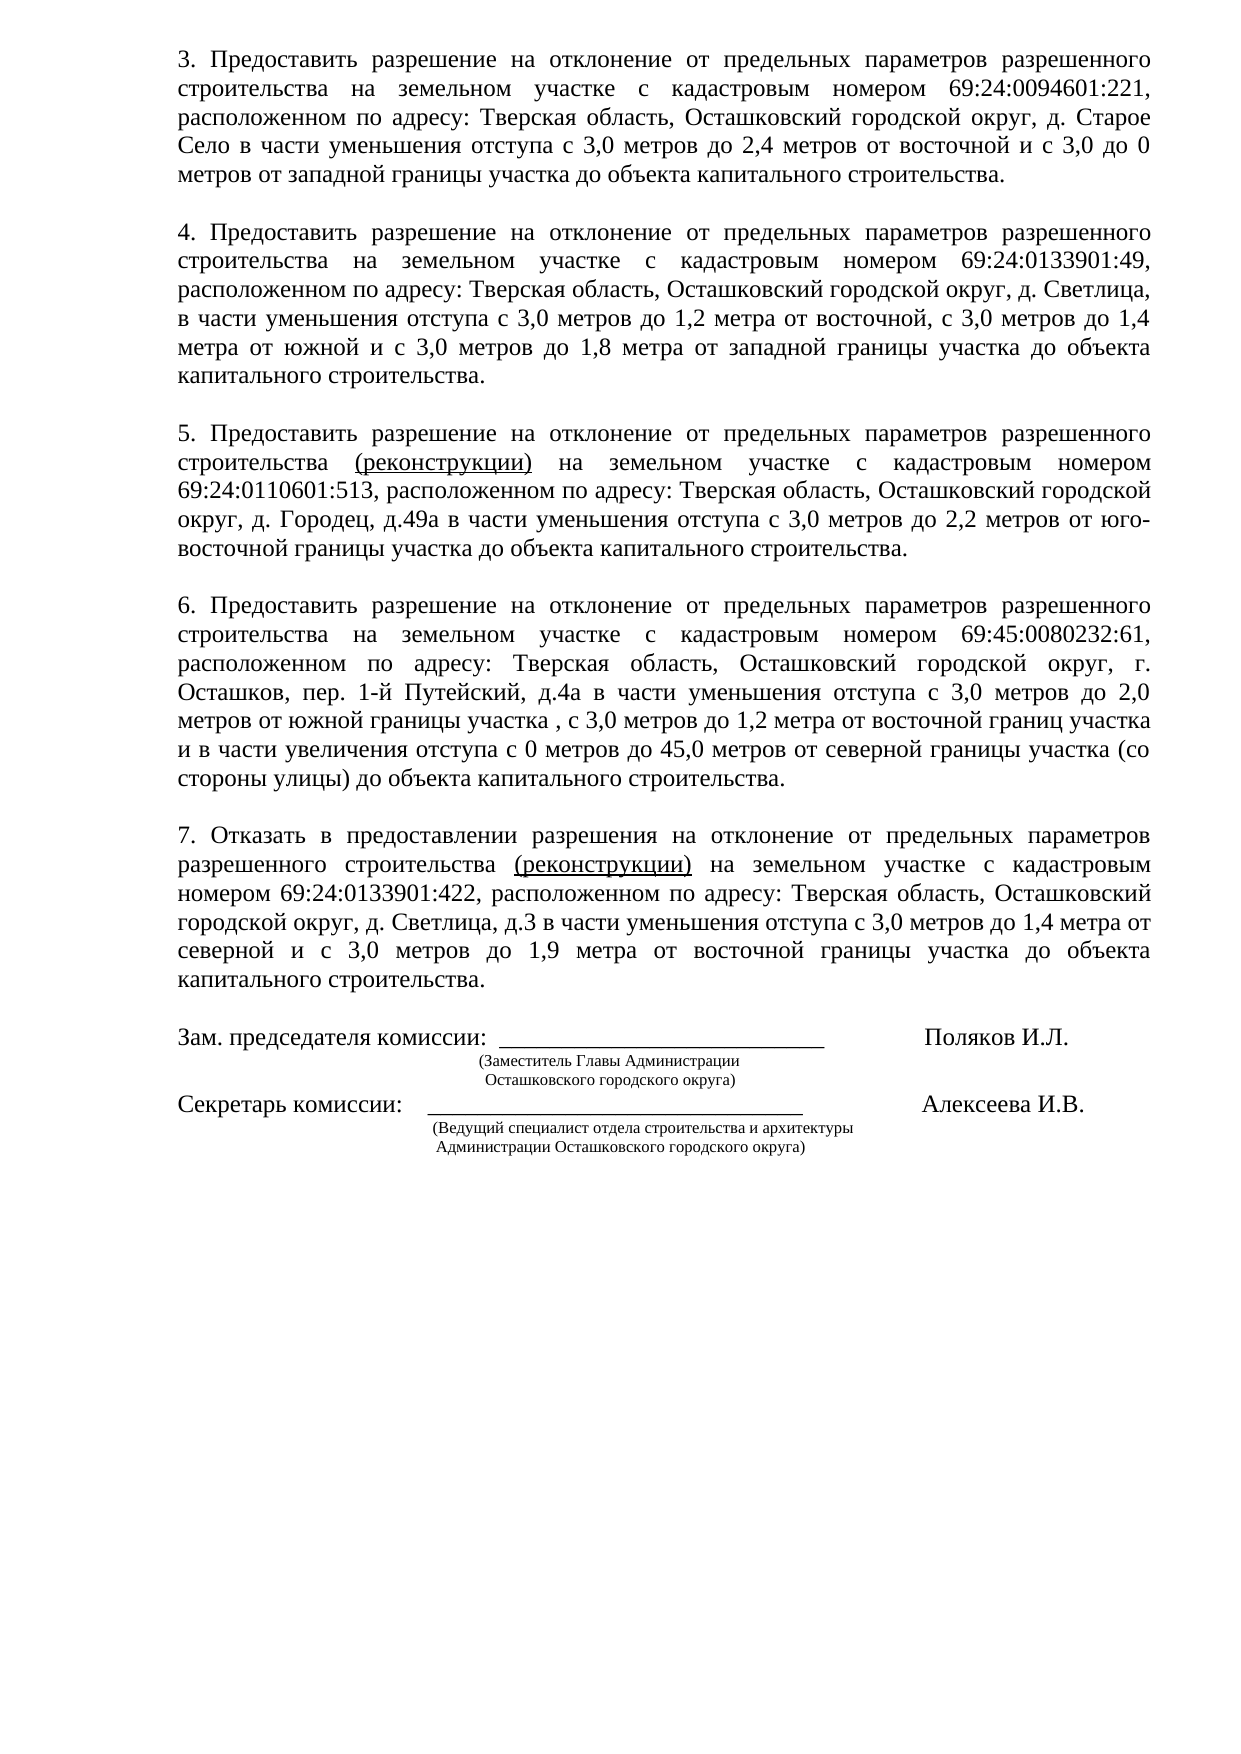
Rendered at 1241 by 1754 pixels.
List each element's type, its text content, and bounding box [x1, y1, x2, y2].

text (Заместитель Главы Администрации [177, 1051, 1152, 1070]
text 5. Предоставить разрешение на отклонение от предельных параметров разрешенного строительства (реконструкции) на земельном участке с кадастровым номером 69:24:0110601:513, расположенном по адресу: Тверская область, Осташковский городской округ, д. Городец, д.49а в части уменьшения отступа с 3,0 метров до 2,2 метров от юго-восточной границы участка до объекта капитального строительства. [177, 418, 1152, 562]
text Осташковского городского округа) [177, 1070, 1152, 1089]
text 7. Отказать в предоставлении разрешения на отклонение от предельных параметров разрешенного строительства (реконструкции) на земельном участке с кадастровым номером 69:24:0133901:422, расположенном по адресу: Тверская область, Осташковский городской округ, д. Светлица, д.3 в части уменьшения отступа с 3,0 метров до 1,4 метра от северной и с 3,0 метров до 1,9 метра от восточной границы участка до объекта капитального строительства. [177, 821, 1152, 993]
text Администрации Осташковского городского округа) [177, 1137, 1152, 1156]
text Зам. председателя комиссии: __________________________ Поляков И.Л. [177, 1022, 1152, 1051]
text 6. Предоставить разрешение на отклонение от предельных параметров разрешенного строительства на земельном участке с кадастровым номером 69:45:0080232:61, расположенном по адресу: Тверская область, Осташковский городской округ, г. Осташков, пер. 1-й Путейский, д.4а в части уменьшения отступа с 3,0 метров до 2,0 метров от южной границы участка , с 3,0 метров до 1,2 метра от восточной границ участка и в части увеличения отступа с 0 метров до 45,0 метров от северной границы участка (со стороны улицы) до объекта капитального строительства. [177, 591, 1152, 792]
text 4. Предоставить разрешение на отклонение от предельных параметров разрешенного строительства на земельном участке с кадастровым номером 69:24:0133901:49, расположенном по адресу: Тверская область, Осташковский городской округ, д. Светлица, в части уменьшения отступа с 3,0 метров до 1,2 метра от восточной, с 3,0 метров до 1,4 метра от южной и с 3,0 метров до 1,8 метра от западной границы участка до объекта капитального строительства. [177, 217, 1152, 389]
text 3. Предоставить разрешение на отклонение от предельных параметров разрешенного строительства на земельном участке с кадастровым номером 69:24:0094601:221, расположенном по адресу: Тверская область, Осташковский городской округ, д. Старое Село в части уменьшения отступа с 3,0 метров до 2,4 метров от восточной и с 3,0 до 0 метров от западной границы участка до объекта капитального строительства. [177, 44, 1152, 188]
text (Ведущий специалист отдела строительства и архитектуры [177, 1118, 1152, 1137]
text Секретарь комиссии: ______________________________ Алексеева И.В. [177, 1089, 1152, 1118]
